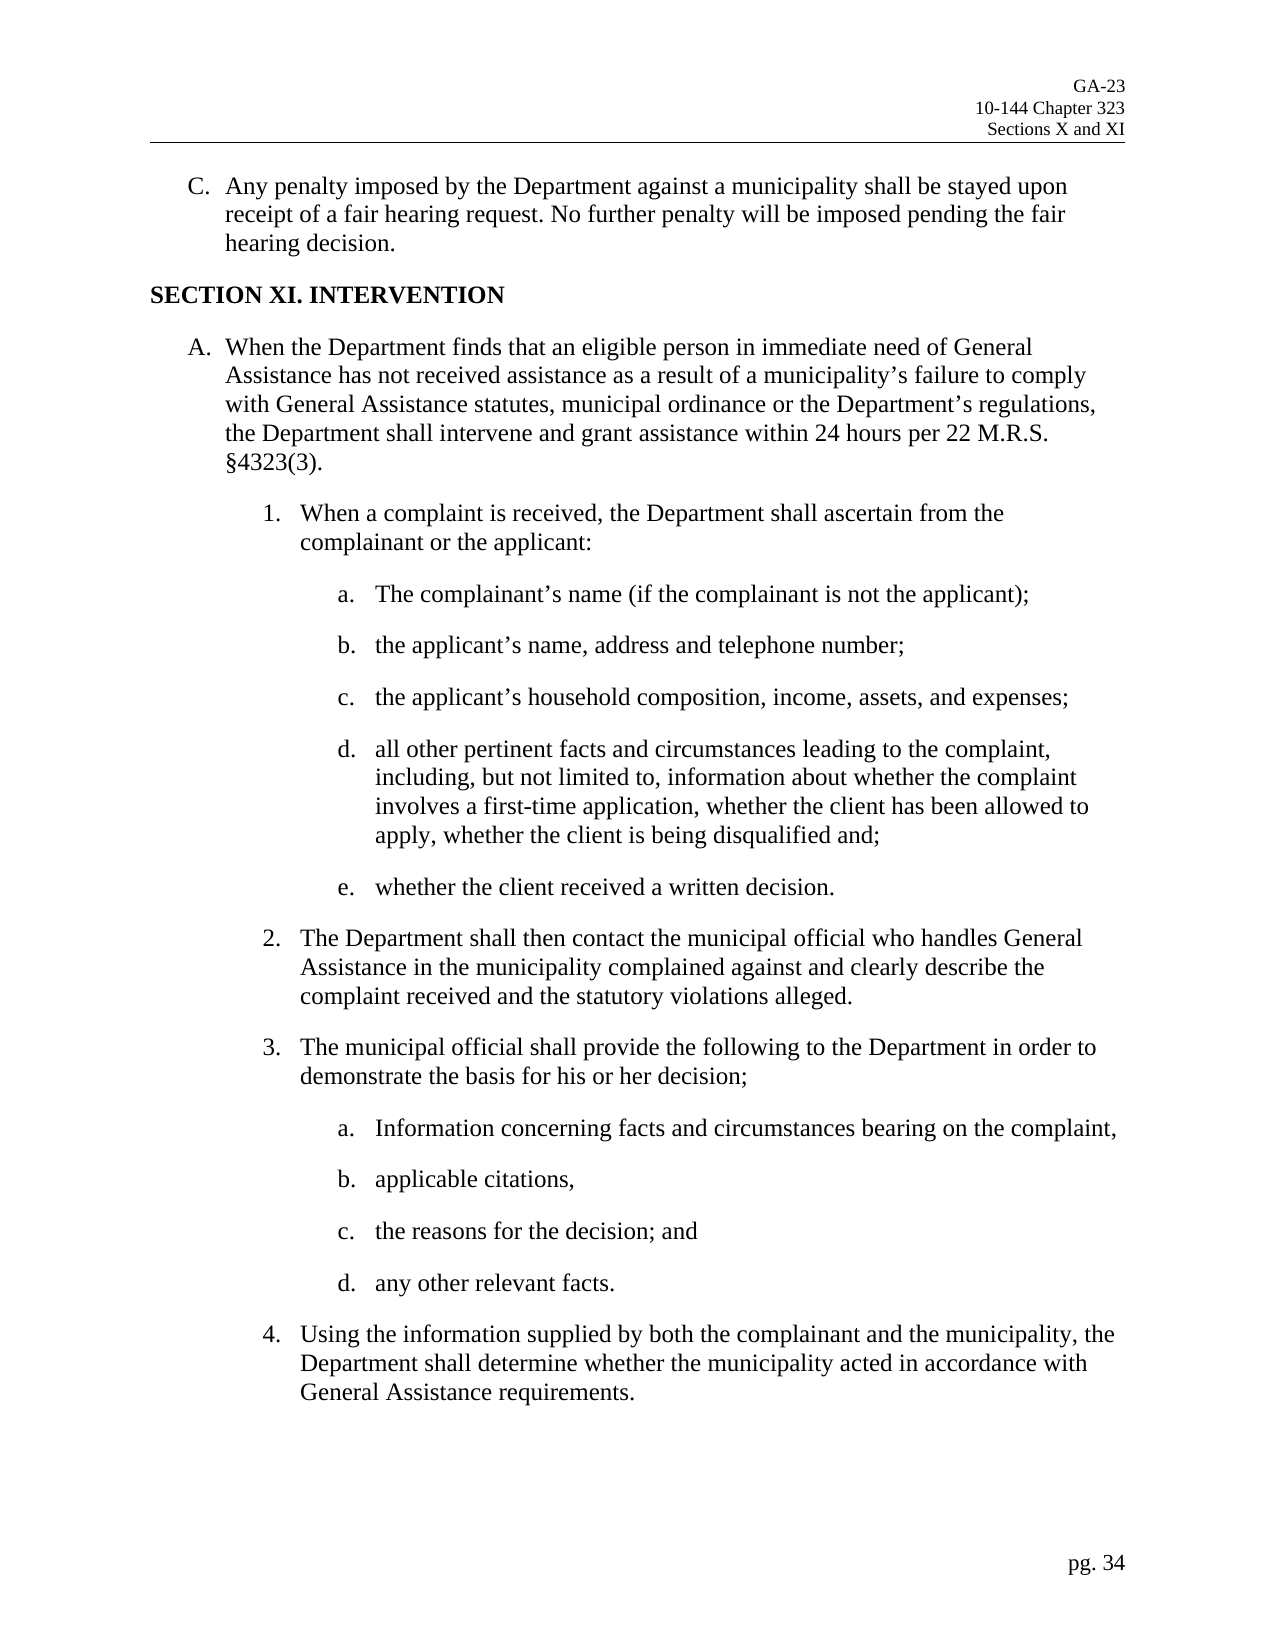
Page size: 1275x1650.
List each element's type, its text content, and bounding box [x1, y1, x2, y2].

list Information concerning facts and circumstances bearing on the complaint, [337, 1113, 1125, 1142]
list the applicant’s household composition, income, assets, and expenses; [337, 682, 1125, 711]
list whether the client received a written decision. [337, 872, 1125, 900]
list The Department shall then contact the municipal official who handles General Assistance in the municipality complained against and clearly describe the complaint received and the statutory violations alleged. [262, 923, 1125, 1009]
list any other relevant facts. [337, 1268, 1125, 1297]
list Using the information supplied by both the complainant and the municipality, the Department shall determine whether the municipality acted in accordance with General Assistance requirements. [262, 1319, 1125, 1406]
text SECTION XI. INTERVENTION [150, 280, 1125, 309]
list The complainant’s name (if the complainant is not the applicant); [337, 579, 1125, 607]
list the applicant’s name, address and telephone number; [337, 630, 1125, 659]
list When a complaint is received, the Department shall ascertain from the complainant or the applicant: [262, 498, 1125, 556]
list Any penalty imposed by the Department against a municipality shall be stayed upon receipt of a fair hearing request. No further penalty will be imposed pending the fair hearing decision. [187, 171, 1125, 257]
list all other pertinent facts and circumstances leading to the complaint, including, but not limited to, information about whether the complaint involves a first-time application, whether the client has been allowed to apply, whether the client is being disqualified and; [337, 734, 1125, 849]
list the reasons for the decision; and [337, 1216, 1125, 1245]
list When the Department finds that an eligible person in immediate need of General Assistance has not received assistance as a result of a municipality’s failure to comply with General Assistance statutes, municipal ordinance or the Department’s regulations, the Department shall intervene and grant assistance within 24 hours per 22 M.R.S. §4323(3). [187, 332, 1125, 475]
list The municipal official shall provide the following to the Department in order to demonstrate the basis for his or her decision; [262, 1032, 1125, 1090]
list applicable citations, [337, 1164, 1125, 1193]
